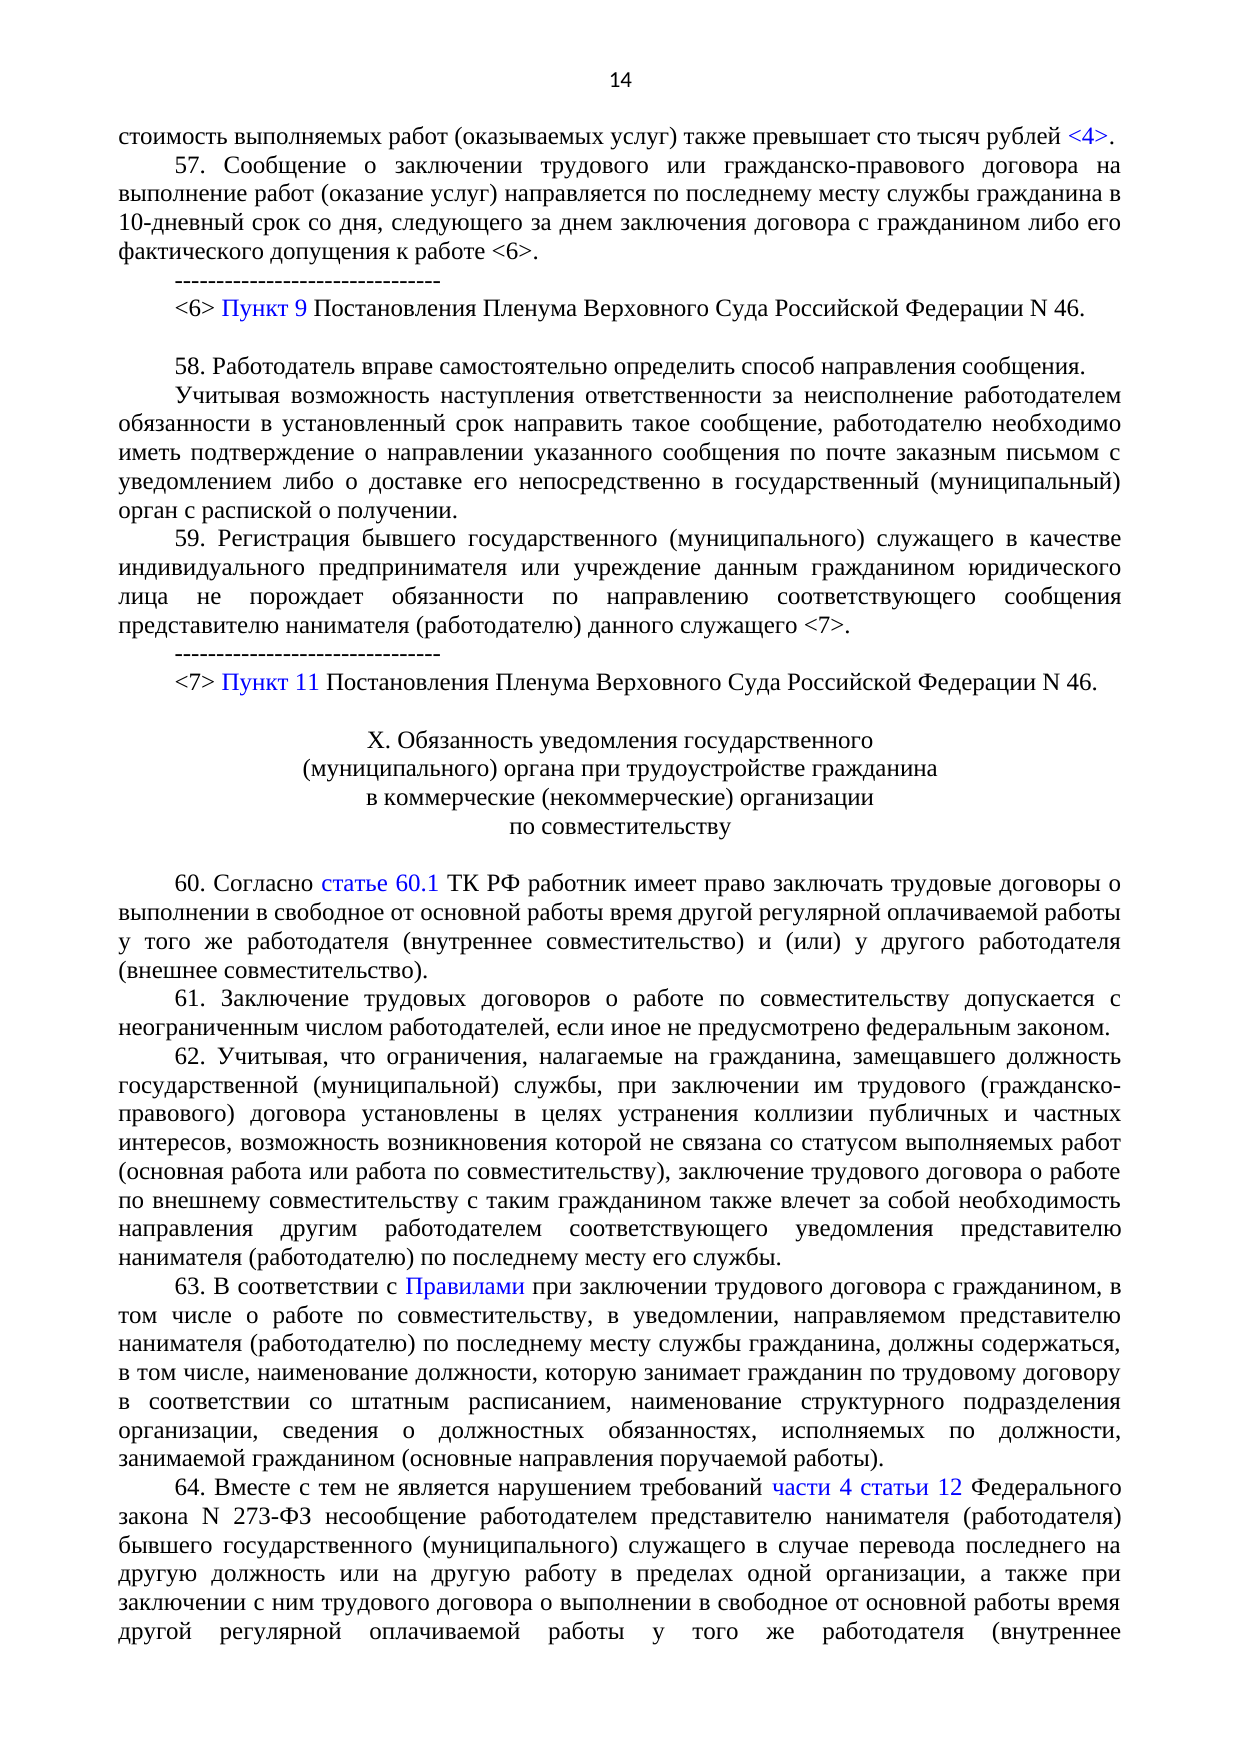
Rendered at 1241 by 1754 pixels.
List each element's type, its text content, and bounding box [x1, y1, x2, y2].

text <6> Пункт 9 Постановления Пленума Верховного Суда Российской Федерации N 46. [118, 293, 1122, 322]
text -------------------------------- [118, 638, 1122, 667]
text 58. Работодатель вправе самостоятельно определить способ направления сообщения. [118, 351, 1122, 380]
text 59. Регистрация бывшего государственного (муниципального) служащего в качестве индивидуального предпринимателя или учреждение данным гражданином юридического лица не порождает обязанности по направлению соответствующего сообщения представителю нанимателя (работодателю) данного служащего <7>. [118, 523, 1122, 638]
text X. Обязанность уведомления государственного [118, 725, 1122, 753]
text <7> Пункт 11 Постановления Пленума Верховного Суда Российской Федерации N 46. [118, 667, 1122, 696]
text 61. Заключение трудовых договоров о работе по совместительству допускается с неограниченным числом работодателей, если иное не предусмотрено федеральным законом. [118, 983, 1122, 1041]
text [118, 1472, 1122, 1645]
text 60. Согласно статье 60.1 ТК РФ работник имеет право заключать трудовые договоры о выполнении в свободное от основной работы время другой регулярной оплачиваемой работы у того же работодателя (внутреннее совместительство) и (или) у другого работодателя (внешнее совместительство). [118, 868, 1122, 983]
text -------------------------------- [118, 265, 1122, 293]
text в коммерческие (некоммерческие) организации [118, 782, 1122, 811]
text 62. Учитывая, что ограничения, налагаемые на гражданина, замещавшего должность государственной (муниципальной) службы, при заключении им трудового (гражданско-правового) договора установлены в целях устранения коллизии публичных и частных интересов, возможность возникновения которой не связана со статусом выполняемых работ (основная работа или работа по совместительству), заключение трудового договора о работе по внешнему совместительству с таким гражданином также влечет за собой необходимость направления другим работодателем соответствующего уведомления представителю нанимателя (работодателю) по последнему месту его службы. [118, 1041, 1122, 1271]
text 57. Сообщение о заключении трудового или гражданско-правового договора на выполнение работ (оказание услуг) направляется по последнему месту службы гражданина в 10-дневный срок со дня, следующего за днем заключения договора с гражданином либо его фактического допущения к работе <6>. [118, 150, 1122, 265]
text по совместительству [118, 811, 1122, 840]
text (муниципального) органа при трудоустройстве гражданина [118, 753, 1122, 782]
text 63. В соответствии с Правилами при заключении трудового договора с гражданином, в том числе о работе по совместительству, в уведомлении, направляемом представителю нанимателя (работодателю) по последнему месту службы гражданина, должны содержаться, в том числе, наименование должности, которую занимает гражданин по трудовому договору в соответствии со штатным расписанием, наименование структурного подразделения организации, сведения о должностных обязанностях, исполняемых по должности, занимаемой гражданином (основные направления поручаемой работы). [118, 1271, 1122, 1472]
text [118, 121, 1122, 150]
text Учитывая возможность наступления ответственности за неисполнение работодателем обязанности в установленный срок направить такое сообщение, работодателю необходимо иметь подтверждение о направлении указанного сообщения по почте заказным письмом с уведомлением либо о доставке его непосредственно в государственный (муниципальный) орган с распиской о получении. [118, 380, 1122, 523]
